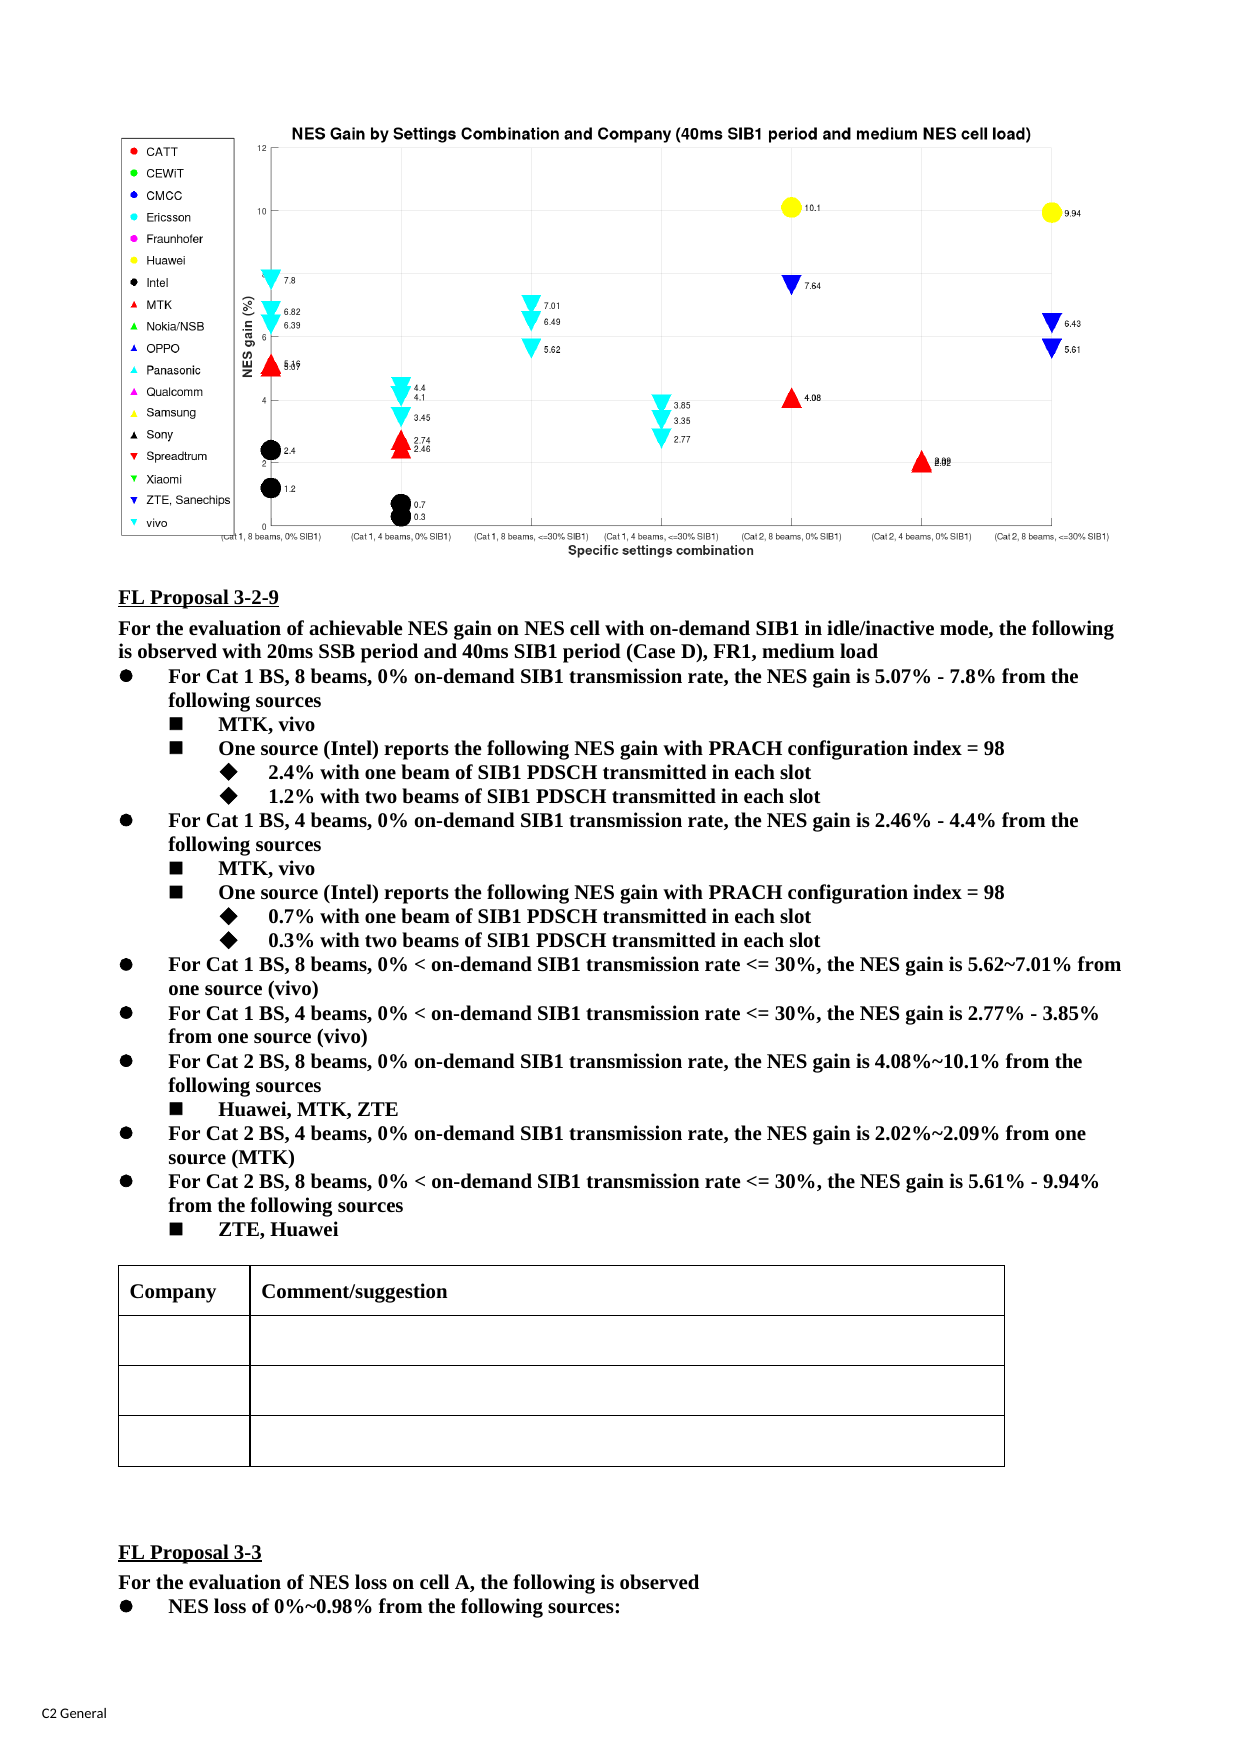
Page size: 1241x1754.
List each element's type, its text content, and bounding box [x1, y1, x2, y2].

list One source (Intel) reports the following NES gain with PRACH configuration index = 98 [168, 880, 1122, 904]
text For the evaluation of achievable NES gain on NES cell with on-demand SIB1 in idle/inactive mode, the following is observed with 20ms SSB period and 40ms SIB1 period (Case D), FR1, medium load [118, 615, 1122, 663]
list For Cat 2 BS, 8 beams, 0% < on-demand SIB1 transmission rate <= 30%, the NES gain is 5.61% - 9.94% from the following sources [118, 1169, 1122, 1217]
picture [118, 118, 1123, 561]
list NES loss of 0%~0.98% from the following sources: [118, 1594, 1122, 1618]
table_cell [251, 1366, 1004, 1415]
list Huawei, MTK, ZTE [168, 1097, 1122, 1121]
list 2.4% with one beam of SIB1 PDSCH transmitted in each slot [218, 760, 1122, 784]
table_header Comment/suggestion [251, 1266, 1004, 1315]
list For Cat 1 BS, 4 beams, 0% on-demand SIB1 transmission rate, the NES gain is 2.46% - 4.4% from the following sources [118, 808, 1122, 856]
list For Cat 2 BS, 8 beams, 0% on-demand SIB1 transmission rate, the NES gain is 4.08%~10.1% from the following sources [118, 1048, 1122, 1097]
table_cell [119, 1416, 249, 1466]
list For Cat 1 BS, 8 beams, 0% on-demand SIB1 transmission rate, the NES gain is 5.07% - 7.8% from the following sources [118, 663, 1122, 712]
list One source (Intel) reports the following NES gain with PRACH configuration index = 98 [168, 736, 1122, 760]
text FL Proposal 3-3 [118, 1540, 1122, 1564]
list MTK, vivo [168, 712, 1122, 736]
table_header Company [119, 1266, 249, 1315]
list MTK, vivo [168, 856, 1122, 880]
text For the evaluation of NES loss on cell A, the following is observed [118, 1570, 1122, 1594]
list For Cat 1 BS, 4 beams, 0% < on-demand SIB1 transmission rate <= 30%, the NES gain is 2.77% - 3.85% from one source (vivo) [118, 1000, 1122, 1048]
list For Cat 1 BS, 8 beams, 0% < on-demand SIB1 transmission rate <= 30%, the NES gain is 5.62~7.01% from one source (vivo) [118, 952, 1122, 1000]
table_cell [251, 1316, 1004, 1365]
list 0.7% with one beam of SIB1 PDSCH transmitted in each slot [218, 904, 1122, 928]
table_cell [119, 1366, 249, 1415]
table_cell [251, 1416, 1004, 1466]
text FL Proposal 3-2-9 [118, 585, 1122, 609]
list 0.3% with two beams of SIB1 PDSCH transmitted in each slot [218, 928, 1122, 952]
table_cell [119, 1316, 249, 1365]
list 1.2% with two beams of SIB1 PDSCH transmitted in each slot [218, 784, 1122, 808]
list ZTE, Huawei [168, 1217, 1122, 1241]
list For Cat 2 BS, 4 beams, 0% on-demand SIB1 transmission rate, the NES gain is 2.02%~2.09% from one source (MTK) [118, 1121, 1122, 1169]
